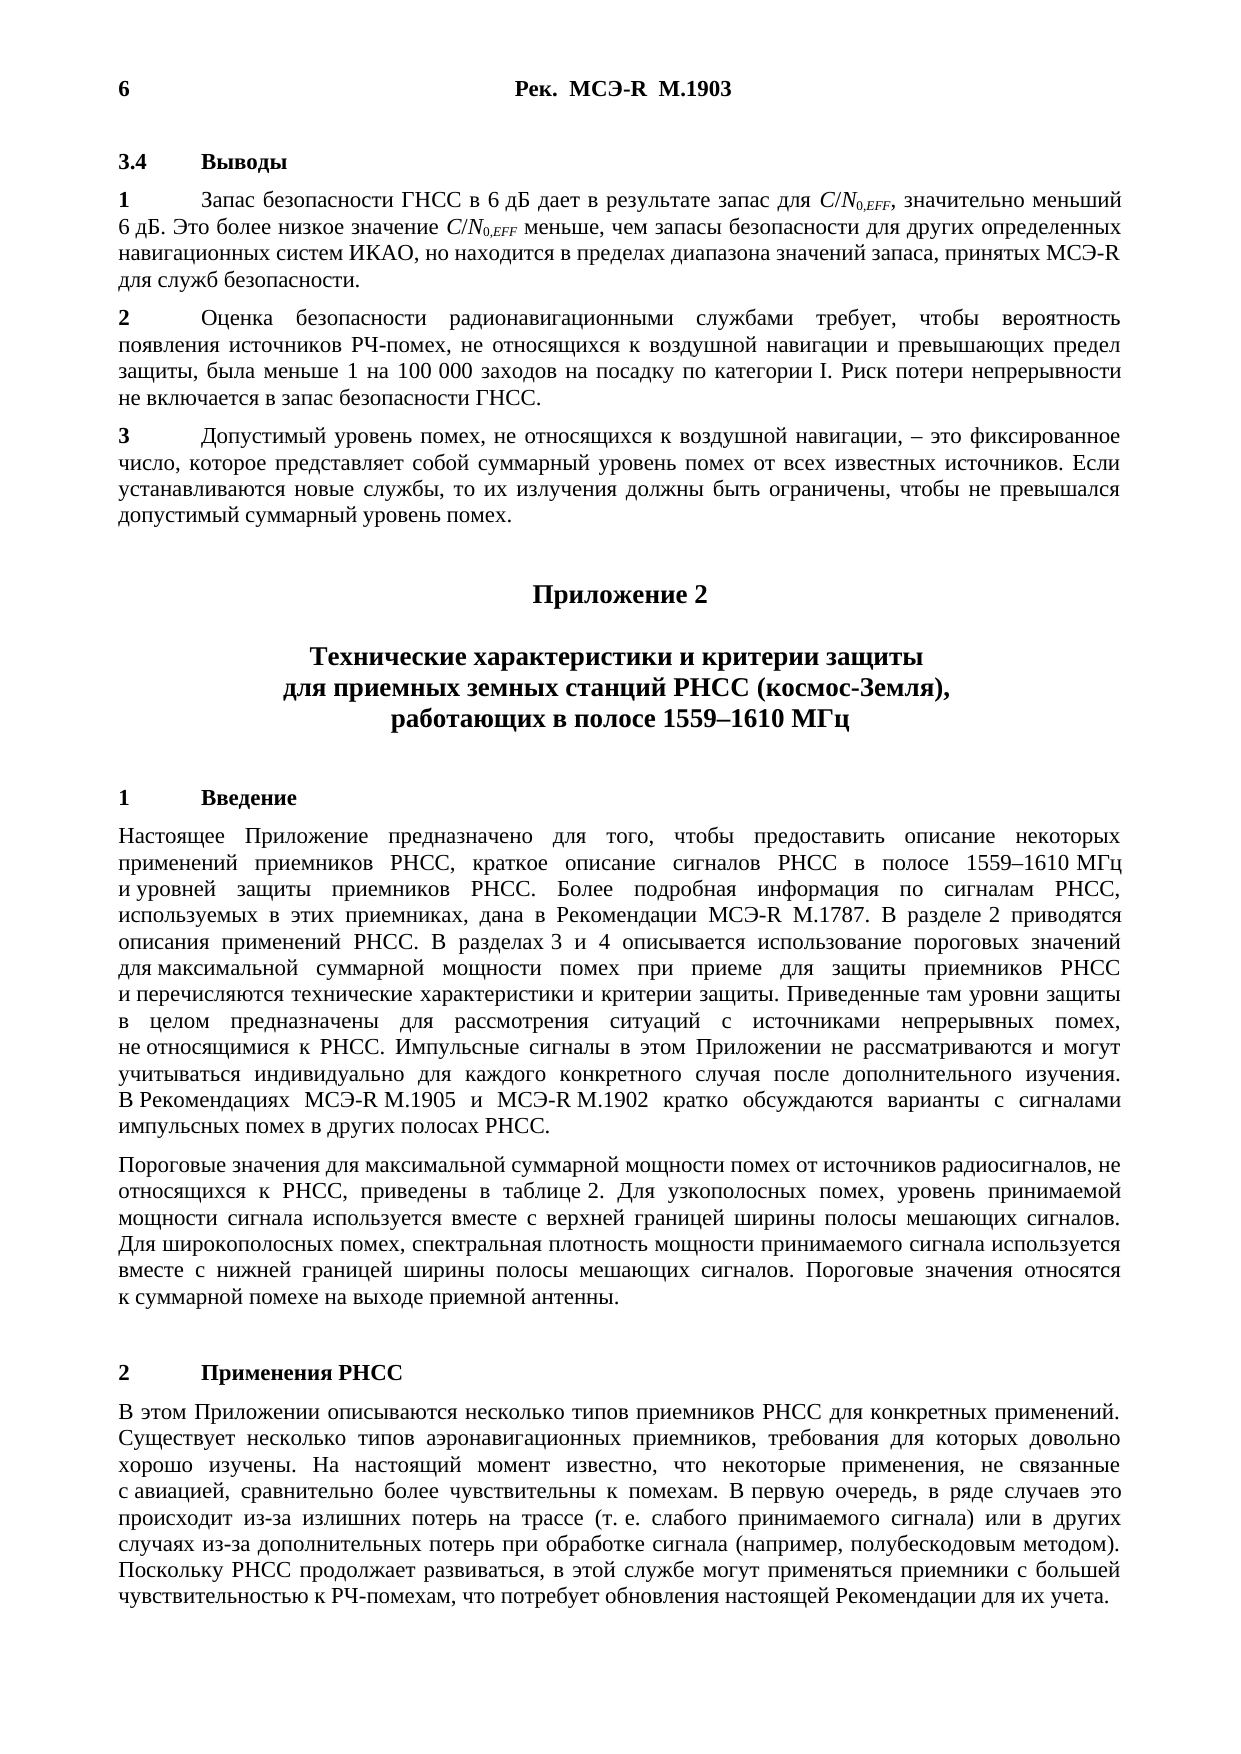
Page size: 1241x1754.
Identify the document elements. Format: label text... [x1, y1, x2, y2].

text 2 Оценка безопасности радионавигационными службами требует, чтобы вероятность появления источников РЧ-помех, не относящихся к воздушной навигации и превышающих предел защиты, была меньше 1 на 100 000 заходов на посадку по категории I. Риск потери непрерывности не включается в запас безопасности ГНСС. [118, 304, 1122, 410]
title Приложение 2 Технические характеристики и критерии защиты для приемных земных станций РНСС (космос-Земля), работающих в полосе 1559–1610 МГц [118, 578, 1122, 733]
text В этом Приложении описываются несколько типов приемников РНСС для конкретных применений. Существует несколько типов аэронавигационных приемников, требования для которых довольно хорошо изучены. На настоящий момент известно, что некоторые применения, не связанные с авиацией, сравнительно более чувствительны к помехам. В первую очередь, в ряде случаев это происходит из-за излишних потерь на трассе (т. е. слабого принимаемого сигнала) или в других случаях из-за дополнительных потерь при обработке сигнала (например, полубескодовым методом). Поскольку РНСС продолжает развиваться, в этой службе могут применяться приемники с большей чувствительностью к РЧ-помехам, что потребует обновления настоящей Рекомендации для их учета. [118, 1398, 1122, 1609]
subtitle 2 Применения РНСС [118, 1359, 1122, 1386]
text Настоящее Приложение предназначено для того, чтобы предоставить описание некоторых применений приемников РНСС, краткое описание сигналов РНСС в полосе 1559–1610 МГц и уровней защиты приемников РНСС. Более подробная информация по сигналам РНСС, используемых в этих приемниках, дана в Рекомендации МСЭ-R M.1787. В разделе 2 приводятся описания применений РНСС. В разделах 3 и 4 описывается использование пороговых значений для максимальной суммарной мощности помех при приеме для защиты приемников РНСС и перечисляются технические характеристики и критерии защиты. Приведенные там уровни защиты в целом предназначены для рассмотрения ситуаций с источниками непрерывных помех, не относящимися к РНСС. Импульсные сигналы в этом Приложении не рассматриваются и могут учитываться индивидуально для каждого конкретного случая после дополнительного изучения. В Рекомендациях МСЭ-R M.1905 и МСЭ-R M.1902 кратко обсуждаются варианты с сигналами импульсных помех в других полосах РНСС. [118, 822, 1122, 1139]
text 1 Запас безопасности ГНСС в 6 дБ дает в результате запас для C/N0,EFF, значительно меньший 6 дБ. Это более низкое значение C/N0,EFF меньше, чем запасы безопасности для других определенных навигационных систем ИКАО, но находится в пределах диапазона значений запаса, принятых МСЭ-R для служб безопасности. [118, 187, 1122, 292]
subtitle 3.4 Выводы [118, 148, 1122, 174]
subtitle 1 Введение [118, 783, 1122, 810]
text 3 Допустимый уровень помех, не относящихся к воздушной навигации, – это фиксированное число, которое представляет собой суммарный уровень помех от всех известных источников. Если устанавливаются новые службы, то их излучения должны быть ограничены, чтобы не превышался допустимый суммарный уровень помех. [118, 422, 1122, 528]
text Пороговые значения для максимальной суммарной мощности помех от источников радиосигналов, не относящихся к РНСС, приведены в таблице 2. Для узкополосных помех, уровень принимаемой мощности сигнала используется вместе с верхней границей ширины полосы мешающих сигналов. Для широкополосных помех, спектральная плотность мощности принимаемого сигнала используется вместе с нижней границей ширины полосы мешающих сигналов. Пороговые значения относятся к суммарной помехе на выходе приемной антенны. [118, 1151, 1122, 1309]
